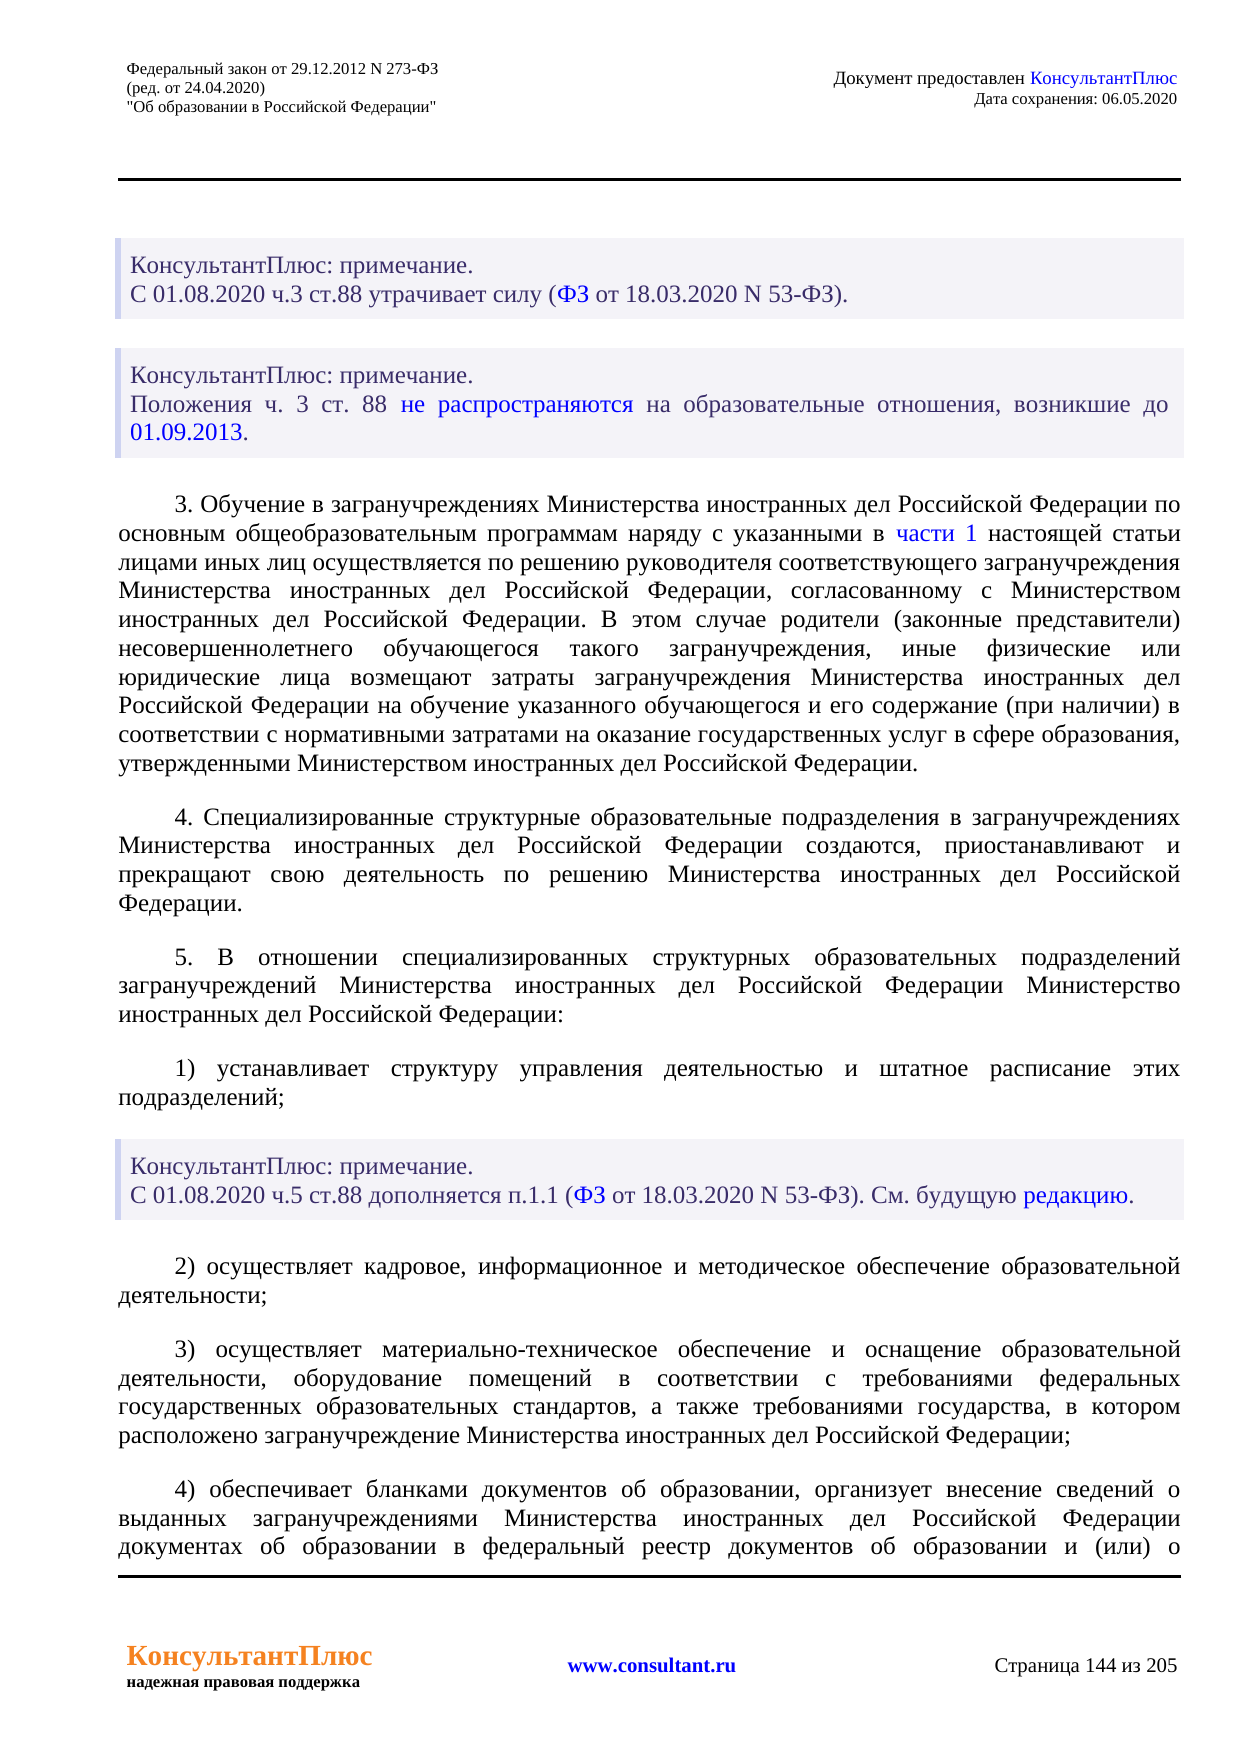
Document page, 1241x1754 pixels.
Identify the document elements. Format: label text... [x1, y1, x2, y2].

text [118, 1474, 1181, 1560]
table_header КонсультантПлюс: примечание. С 01.08.2020 ч.5 ст.88 дополняется п.1.1 (ФЗ от 18.03.2020 N 53-ФЗ). См. будущую редакцию. [121, 1139, 1178, 1220]
text 3. Обучение в загранучреждениях Министерства иностранных дел Российской Федерации по основным общеобразовательным программам наряду с указанными в части 1 настоящей статьи лицами иных лиц осуществляется по решению руководителя соответствующего загранучреждения Министерства иностранных дел Российской Федерации, согласованному с Министерством иностранных дел Российской Федерации. В этом случае родители (законные представители) несовершеннолетнего обучающегося такого загранучреждения, иные физические или юридические лица возмещают затраты загранучреждения Министерства иностранных дел Российской Федерации на обучение указанного обучающегося и его содержание (при наличии) в соответствии с нормативными затратами на оказание государственных услуг в сфере образования, утвержденными Министерством иностранных дел Российской Федерации. [118, 489, 1181, 777]
text 1) устанавливает структуру управления деятельностью и штатное расписание этих подразделений; [118, 1053, 1181, 1110]
text 3) осуществляет материально-техническое обеспечение и оснащение образовательной деятельности, оборудование помещений в соответствии с требованиями федеральных государственных образовательных стандартов, а также требованиями государства, в котором расположено загранучреждение Министерства иностранных дел Российской Федерации; [118, 1334, 1181, 1449]
table_header КонсультантПлюс: примечание. Положения ч. 3 ст. 88 не распространяются на образовательные отношения, возникшие до 01.09.2013. [121, 348, 1178, 458]
text 2) осуществляет кадровое, информационное и методическое обеспечение образовательной деятельности; [118, 1251, 1181, 1309]
text 4. Специализированные структурные образовательные подразделения в загранучреждениях Министерства иностранных дел Российской Федерации создаются, приостанавливают и прекращают свою деятельность по решению Министерства иностранных дел Российской Федерации. [118, 802, 1181, 917]
text 5. В отношении специализированных структурных образовательных подразделений загранучреждений Министерства иностранных дел Российской Федерации Министерство иностранных дел Российской Федерации: [118, 942, 1181, 1028]
table_header КонсультантПлюс: примечание. С 01.08.2020 ч.3 ст.88 утрачивает силу (ФЗ от 18.03.2020 N 53-ФЗ). [121, 238, 1178, 319]
